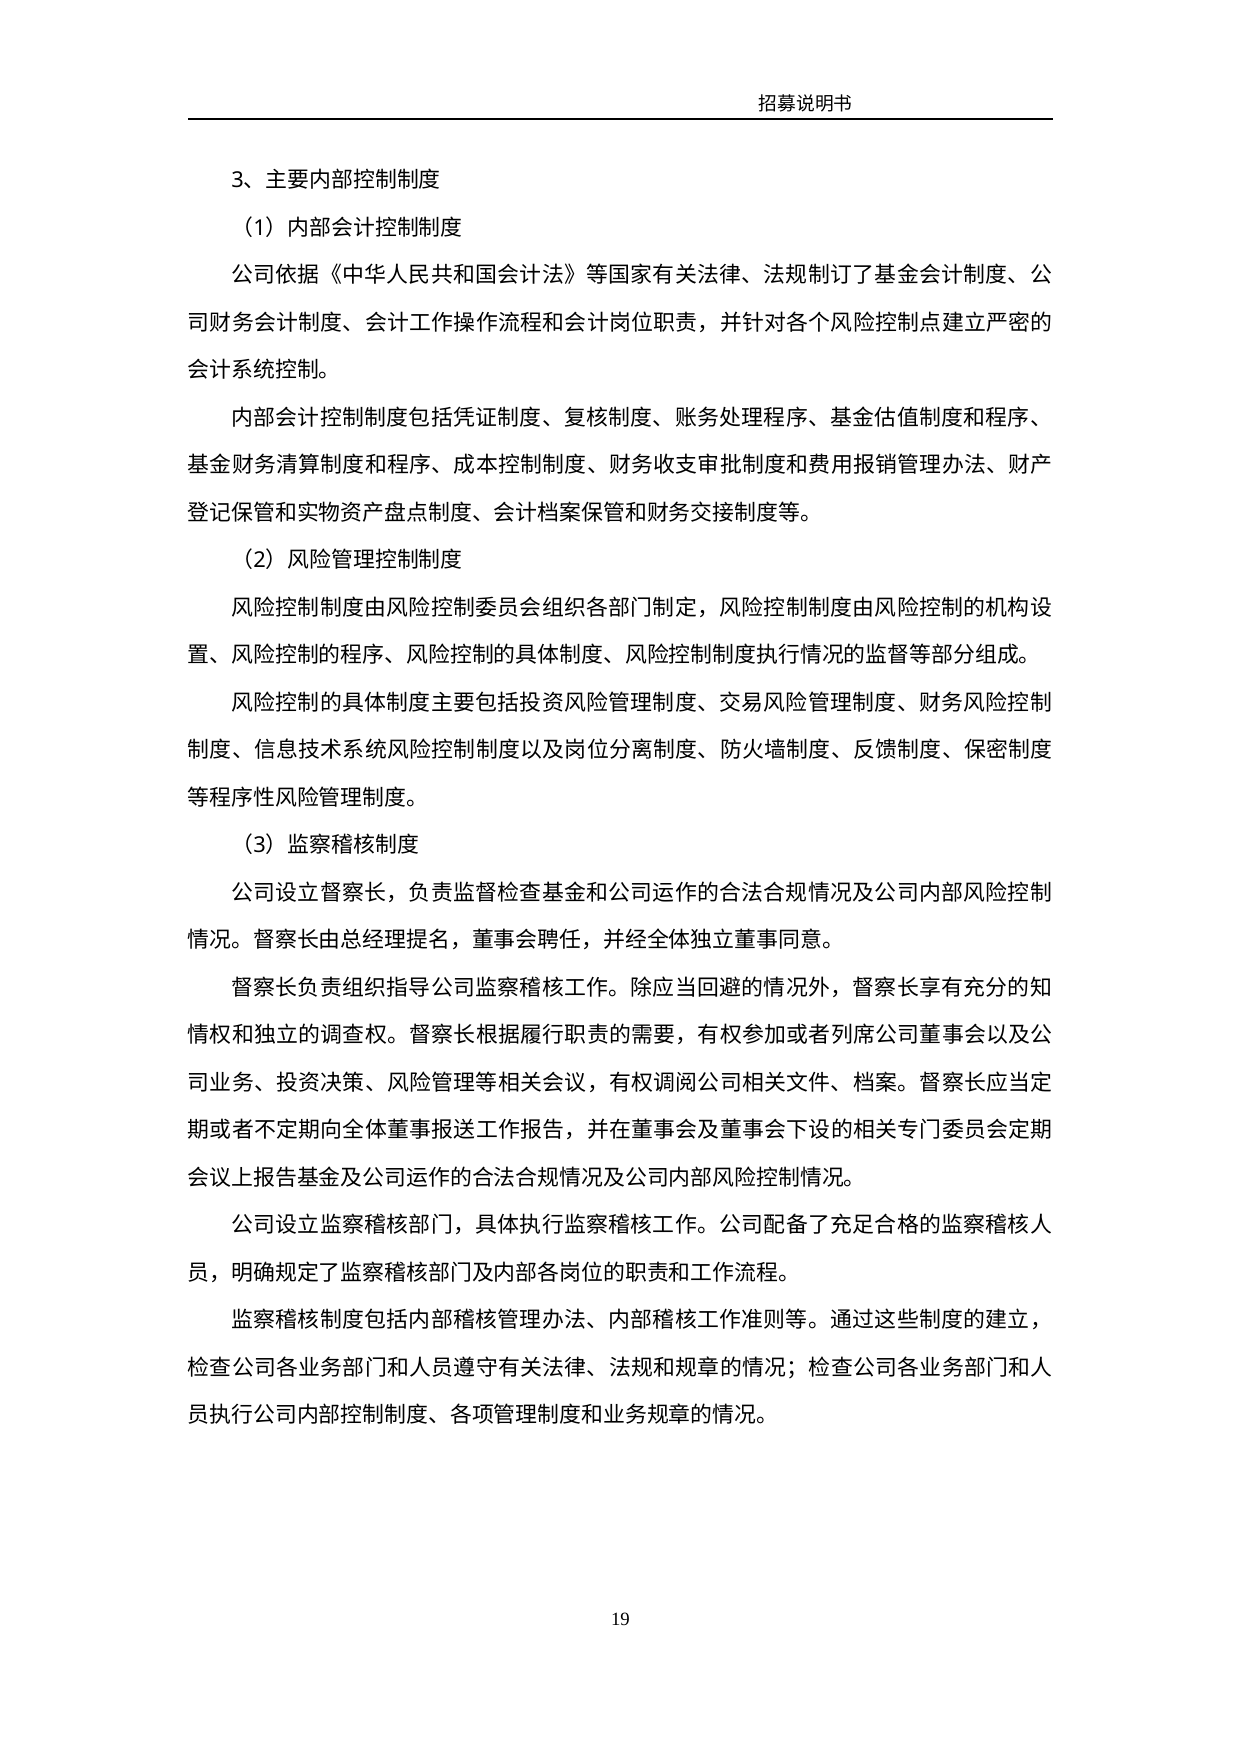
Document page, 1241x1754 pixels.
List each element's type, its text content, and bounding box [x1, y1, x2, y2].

text （1）内部会计控制制度 [187, 209, 1053, 241]
text 内部会计控制制度包括凭证制度、复核制度、账务处理程序、基金估值制度和程序、基金财务清算制度和程序、成本控制制度、财务收支审批制度和费用报销管理办法、财产登记保管和实物资产盘点制度、会计档案保管和财务交接制度等。 [187, 400, 1053, 526]
text 公司设立监察稽核部门，具体执行监察稽核工作。公司配备了充足合格的监察稽核人员，明确规定了监察稽核部门及内部各岗位的职责和工作流程。 [187, 1207, 1053, 1287]
text 风险控制的具体制度主要包括投资风险管理制度、交易风险管理制度、财务风险控制制度、信息技术系统风险控制制度以及岗位分离制度、防火墙制度、反馈制度、保密制度等程序性风险管理制度。 [187, 685, 1053, 811]
text 3、主要内部控制制度 [187, 162, 1053, 194]
text 监察稽核制度包括内部稽核管理办法、内部稽核工作准则等。通过这些制度的建立，检查公司各业务部门和人员遵守有关法律、法规和规章的情况；检查公司各业务部门和人员执行公司内部控制制度、各项管理制度和业务规章的情况。 [187, 1302, 1053, 1429]
text 督察长负责组织指导公司监察稽核工作。除应当回避的情况外，督察长享有充分的知情权和独立的调查权。督察长根据履行职责的需要，有权参加或者列席公司董事会以及公司业务、投资决策、风险管理等相关会议，有权调阅公司相关文件、档案。督察长应当定期或者不定期向全体董事报送工作报告，并在董事会及董事会下设的相关专门委员会定期会议上报告基金及公司运作的合法合规情况及公司内部风险控制情况。 [187, 970, 1053, 1192]
text （3）监察稽核制度 [187, 827, 1053, 859]
text 风险控制制度由风险控制委员会组织各部门制定，风险控制制度由风险控制的机构设置、风险控制的程序、风险控制的具体制度、风险控制制度执行情况的监督等部分组成。 [187, 590, 1053, 669]
text 公司设立督察长，负责监督检查基金和公司运作的合法合规情况及公司内部风险控制情况。督察长由总经理提名，董事会聘任，并经全体独立董事同意。 [187, 875, 1053, 954]
text 公司依据《中华人民共和国会计法》等国家有关法律、法规制订了基金会计制度、公司财务会计制度、会计工作操作流程和会计岗位职责，并针对各个风险控制点建立严密的会计系统控制。 [187, 257, 1053, 384]
text （2）风险管理控制制度 [187, 542, 1053, 574]
